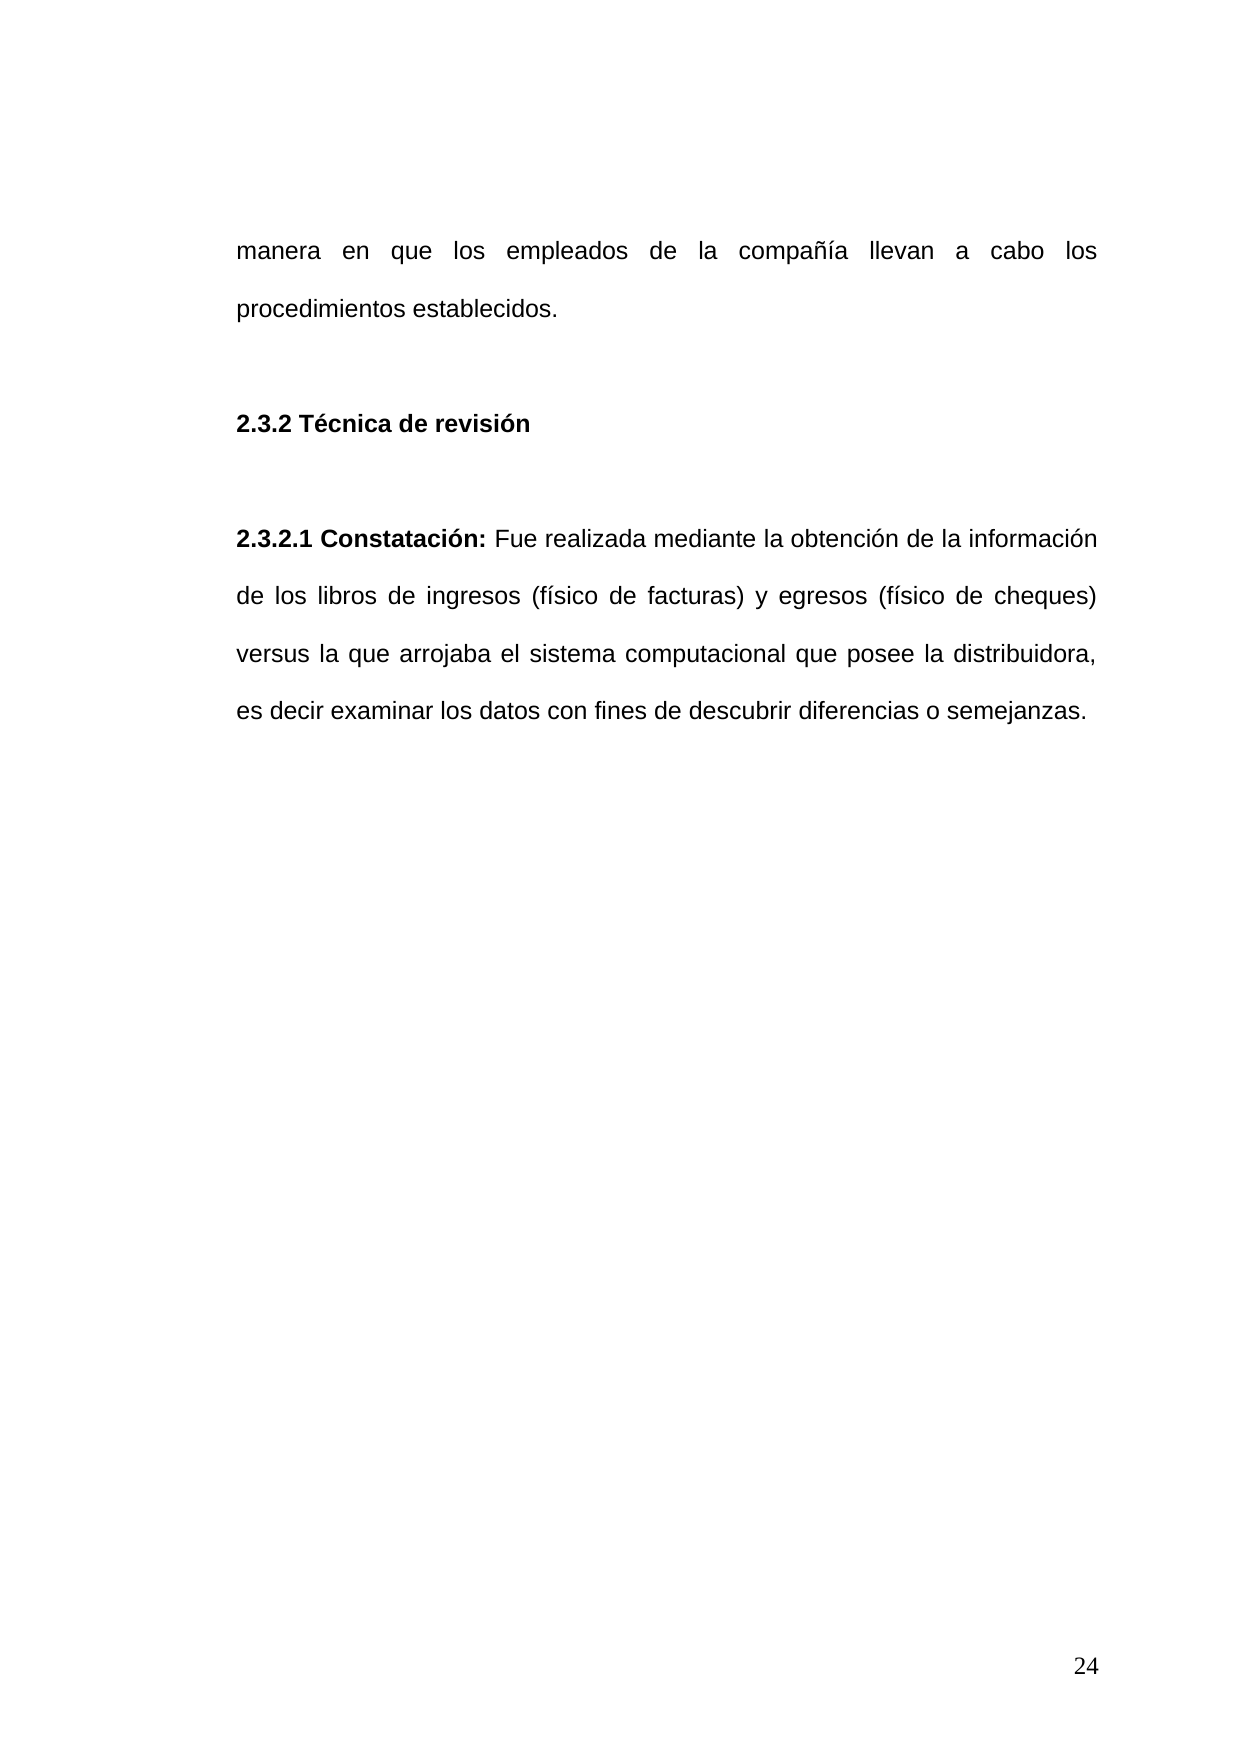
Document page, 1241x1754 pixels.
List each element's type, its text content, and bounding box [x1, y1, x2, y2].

text 2.3.2.1 Constatación: Fue realizada mediante la obtención de la información de los libros de ingresos (físico de facturas) y egresos (físico de cheques) versus la que arrojaba el sistema computacional que posee la distribuidora, es decir examinar los datos con fines de descubrir diferencias o semejanzas. [236, 524, 1098, 725]
text 2.3.2 Técnica de revisión [236, 409, 1098, 437]
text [236, 236, 1098, 322]
